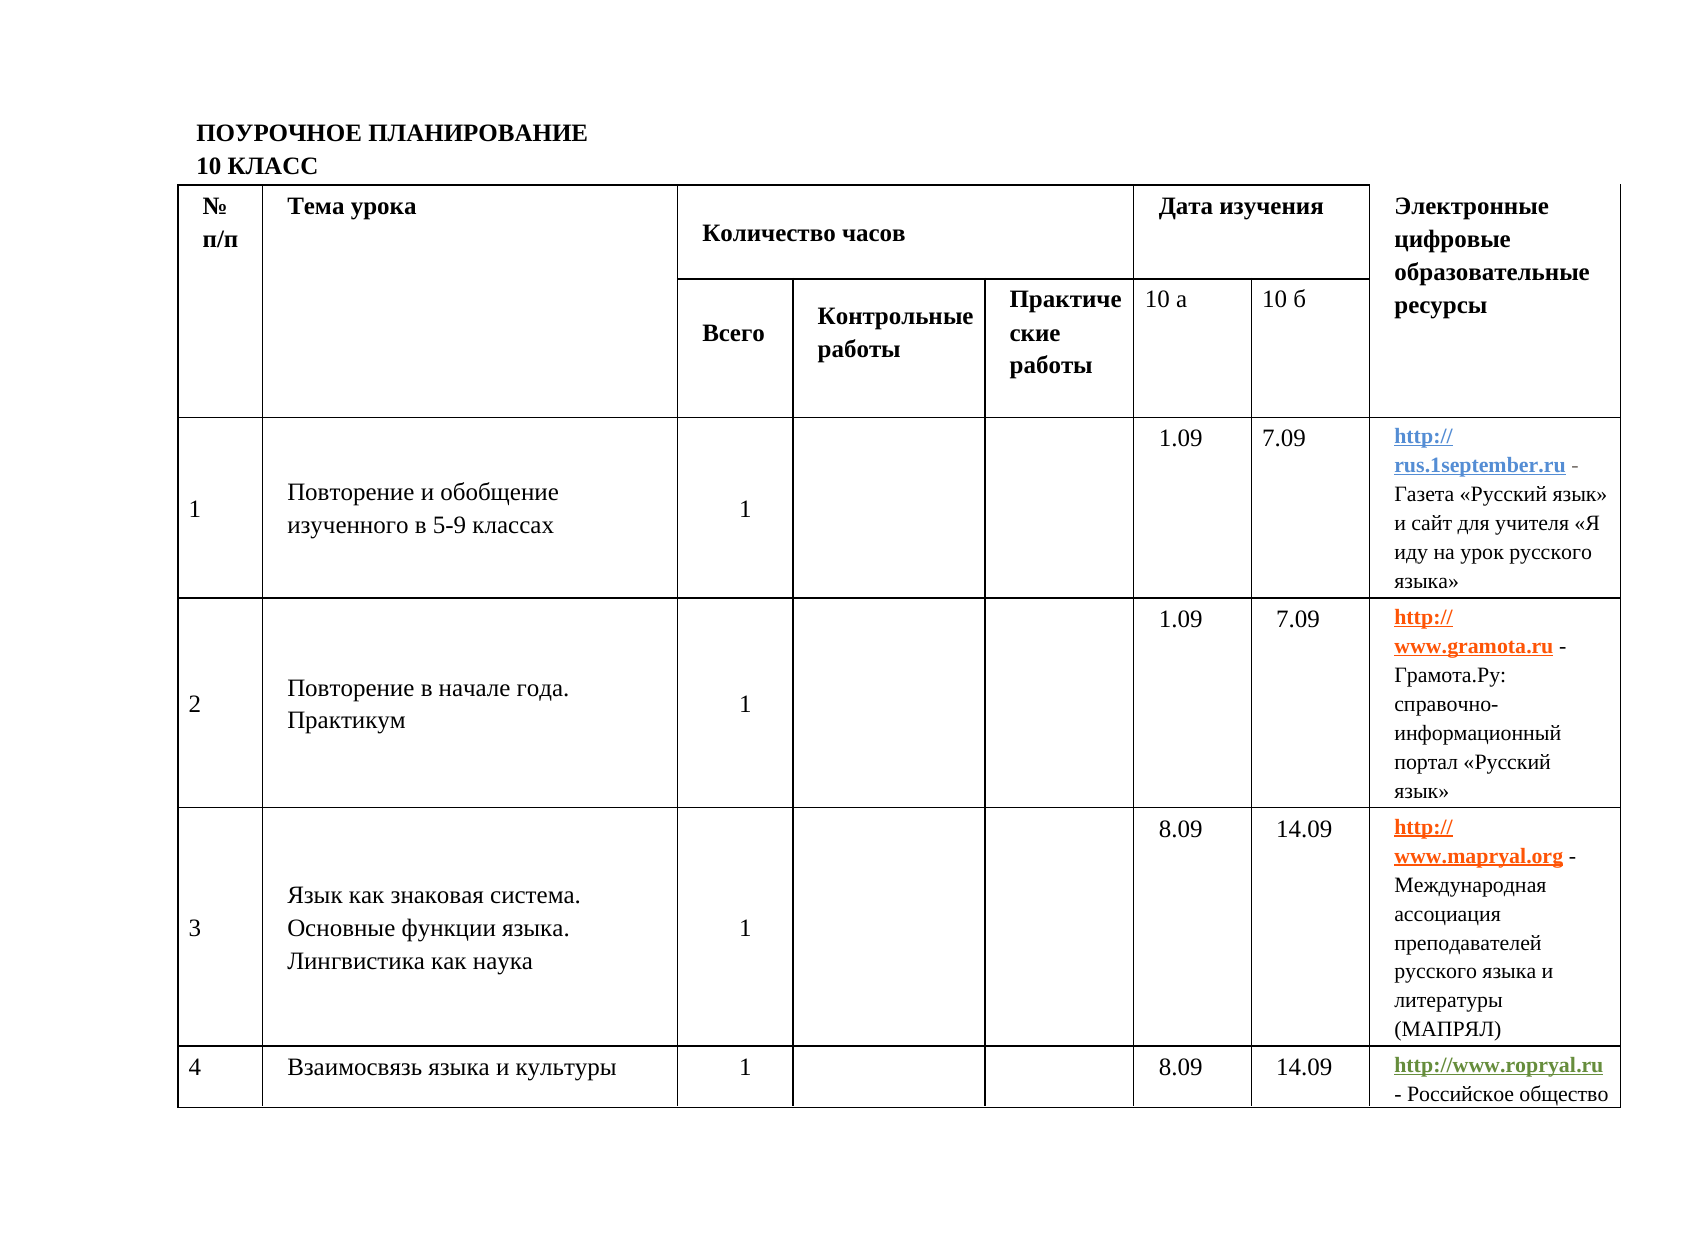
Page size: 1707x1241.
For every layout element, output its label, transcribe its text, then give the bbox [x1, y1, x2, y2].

table_cell Контрольные работы [794, 280, 984, 417]
table_cell [986, 599, 1133, 807]
table_cell 8.09 [1134, 1047, 1251, 1106]
table_header Электронные цифровые образовательные ресурсы [1370, 184, 1620, 417]
table_cell 14.09 [1252, 1047, 1369, 1106]
table_cell [986, 418, 1133, 597]
table_cell 10 а [1134, 280, 1251, 417]
table_cell 1 [678, 599, 792, 807]
table_cell [986, 1047, 1133, 1106]
table_cell Повторение в начале года. Практикум [263, 599, 677, 807]
table_cell 7.09 [1252, 418, 1369, 597]
table_cell 3 [179, 808, 262, 1045]
text 10 КЛАСС [190, 151, 1618, 180]
table_cell 10 б [1252, 280, 1369, 417]
table_cell 1 [179, 418, 262, 597]
table_cell Повторение и обобщение изученного в 5-9 классах [263, 418, 677, 597]
table_cell Практические работы [986, 280, 1133, 417]
table_cell http://rus.1september.ru - Газета «Русский язык» и сайт для учителя «Я иду на урок русского языка» [1370, 418, 1620, 597]
table_cell 1.09 [1134, 599, 1251, 807]
table_header Тема урока [263, 186, 677, 417]
table_cell 1 [678, 1047, 792, 1106]
table_cell 2 [179, 599, 262, 807]
table_cell [794, 418, 984, 597]
table_cell [794, 808, 984, 1045]
table_cell 14.09 [1252, 808, 1369, 1045]
table_cell 8.09 [1134, 808, 1251, 1045]
table_header Количество часов [678, 186, 1133, 278]
table_cell 1.09 [1134, 418, 1251, 597]
table_cell [794, 1047, 984, 1106]
table_header Дата изучения [1134, 186, 1369, 278]
text ПОУРОЧНОЕ ПЛАНИРОВАНИЕ [190, 118, 1618, 147]
table_cell http://www.gramota.ru - Грамота.Ру: справочно-информационный портал «Русский язык» [1370, 599, 1620, 807]
table_cell Всего [678, 280, 792, 417]
table_cell 1 [678, 418, 792, 597]
table_cell [986, 808, 1133, 1045]
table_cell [263, 1047, 677, 1106]
table_cell Язык как знаковая система. Основные функции языка. Лингвистика как наука [263, 808, 677, 1045]
table_cell [794, 599, 984, 807]
table_cell 7.09 [1252, 599, 1369, 807]
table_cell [1370, 1047, 1620, 1106]
table_cell http://www.mapryal.org - Международная ассоциация преподавателей русского языка и литературы (МАПРЯЛ) [1370, 808, 1620, 1045]
table_cell 4 [179, 1047, 262, 1106]
table_cell 1 [678, 808, 792, 1045]
table_header № п/п [179, 186, 262, 417]
